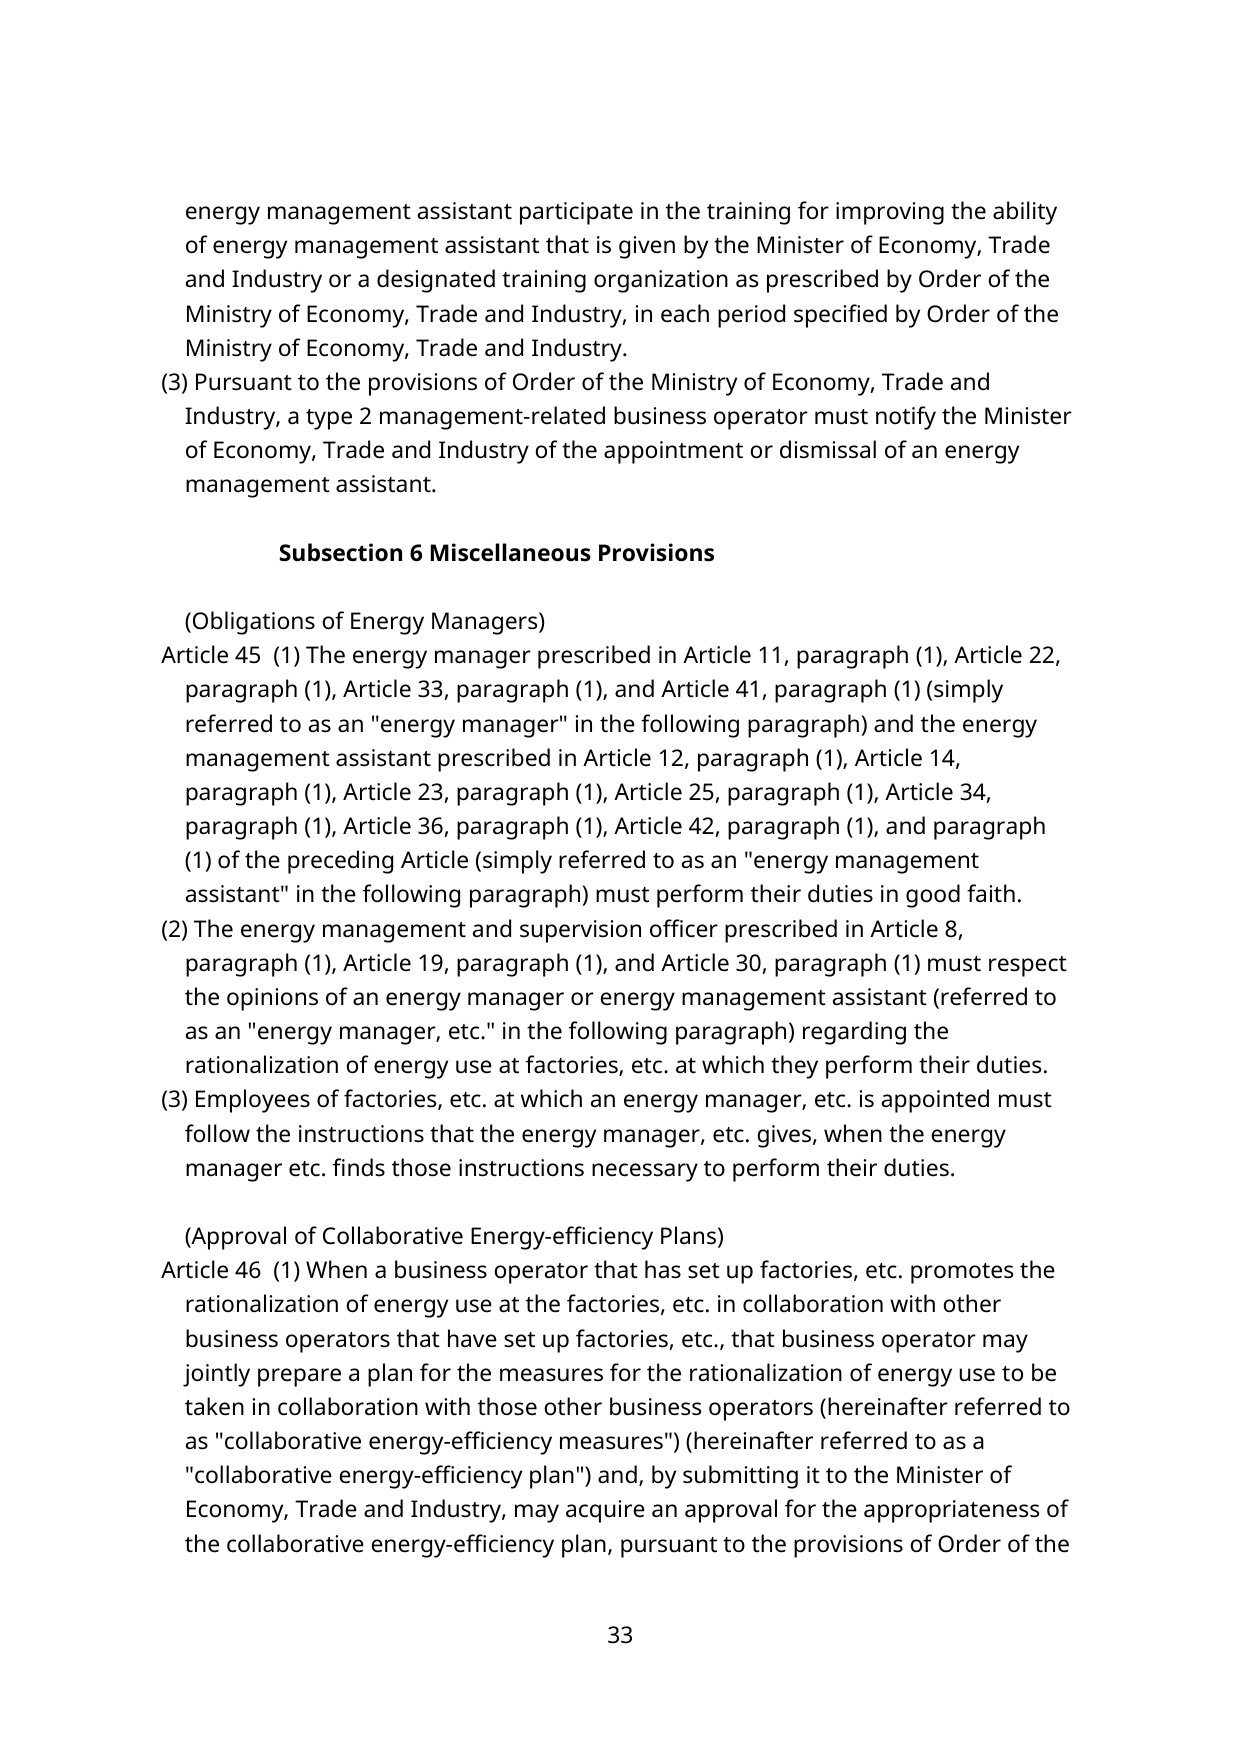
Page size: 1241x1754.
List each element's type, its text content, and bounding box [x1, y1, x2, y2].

text (2) The energy management and supervision officer prescribed in Article 8, paragraph (1), Article 19, paragraph (1), and Article 30, paragraph (1) must respect the opinions of an energy manager or energy management assistant (referred to as an "energy manager, etc." in the following paragraph) regarding the rationalization of energy use at factories, etc. at which they perform their duties. [161, 911, 1079, 1082]
text (3) Pursuant to the provisions of Order of the Ministry of Economy, Trade and Industry, a type 2 management-related business operator must notify the Minister of Economy, Trade and Industry of the appointment or dismissal of an energy management assistant. [161, 364, 1079, 501]
text (Approval of Collaborative Energy-efficiency Plans) [184, 1219, 1079, 1253]
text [161, 194, 1079, 364]
text Article 45 (1) The energy manager prescribed in Article 11, paragraph (1), Article 22, paragraph (1), Article 33, paragraph (1), and Article 41, paragraph (1) (simply referred to as an "energy manager" in the following paragraph) and the energy management assistant prescribed in Article 12, paragraph (1), Article 14, paragraph (1), Article 23, paragraph (1), Article 25, paragraph (1), Article 34, paragraph (1), Article 36, paragraph (1), Article 42, paragraph (1), and paragraph (1) of the preceding Article (simply referred to as an "energy management assistant" in the following paragraph) must perform their duties in good faith. [161, 638, 1079, 911]
text (3) Employees of factories, etc. at which an energy manager, etc. is appointed must follow the instructions that the energy manager, etc. gives, when the energy manager etc. finds those instructions necessary to perform their duties. [161, 1082, 1079, 1184]
text Subsection 6 Miscellaneous Provisions [276, 535, 1079, 569]
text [161, 1253, 1079, 1560]
text (Obligations of Energy Managers) [184, 604, 1079, 638]
